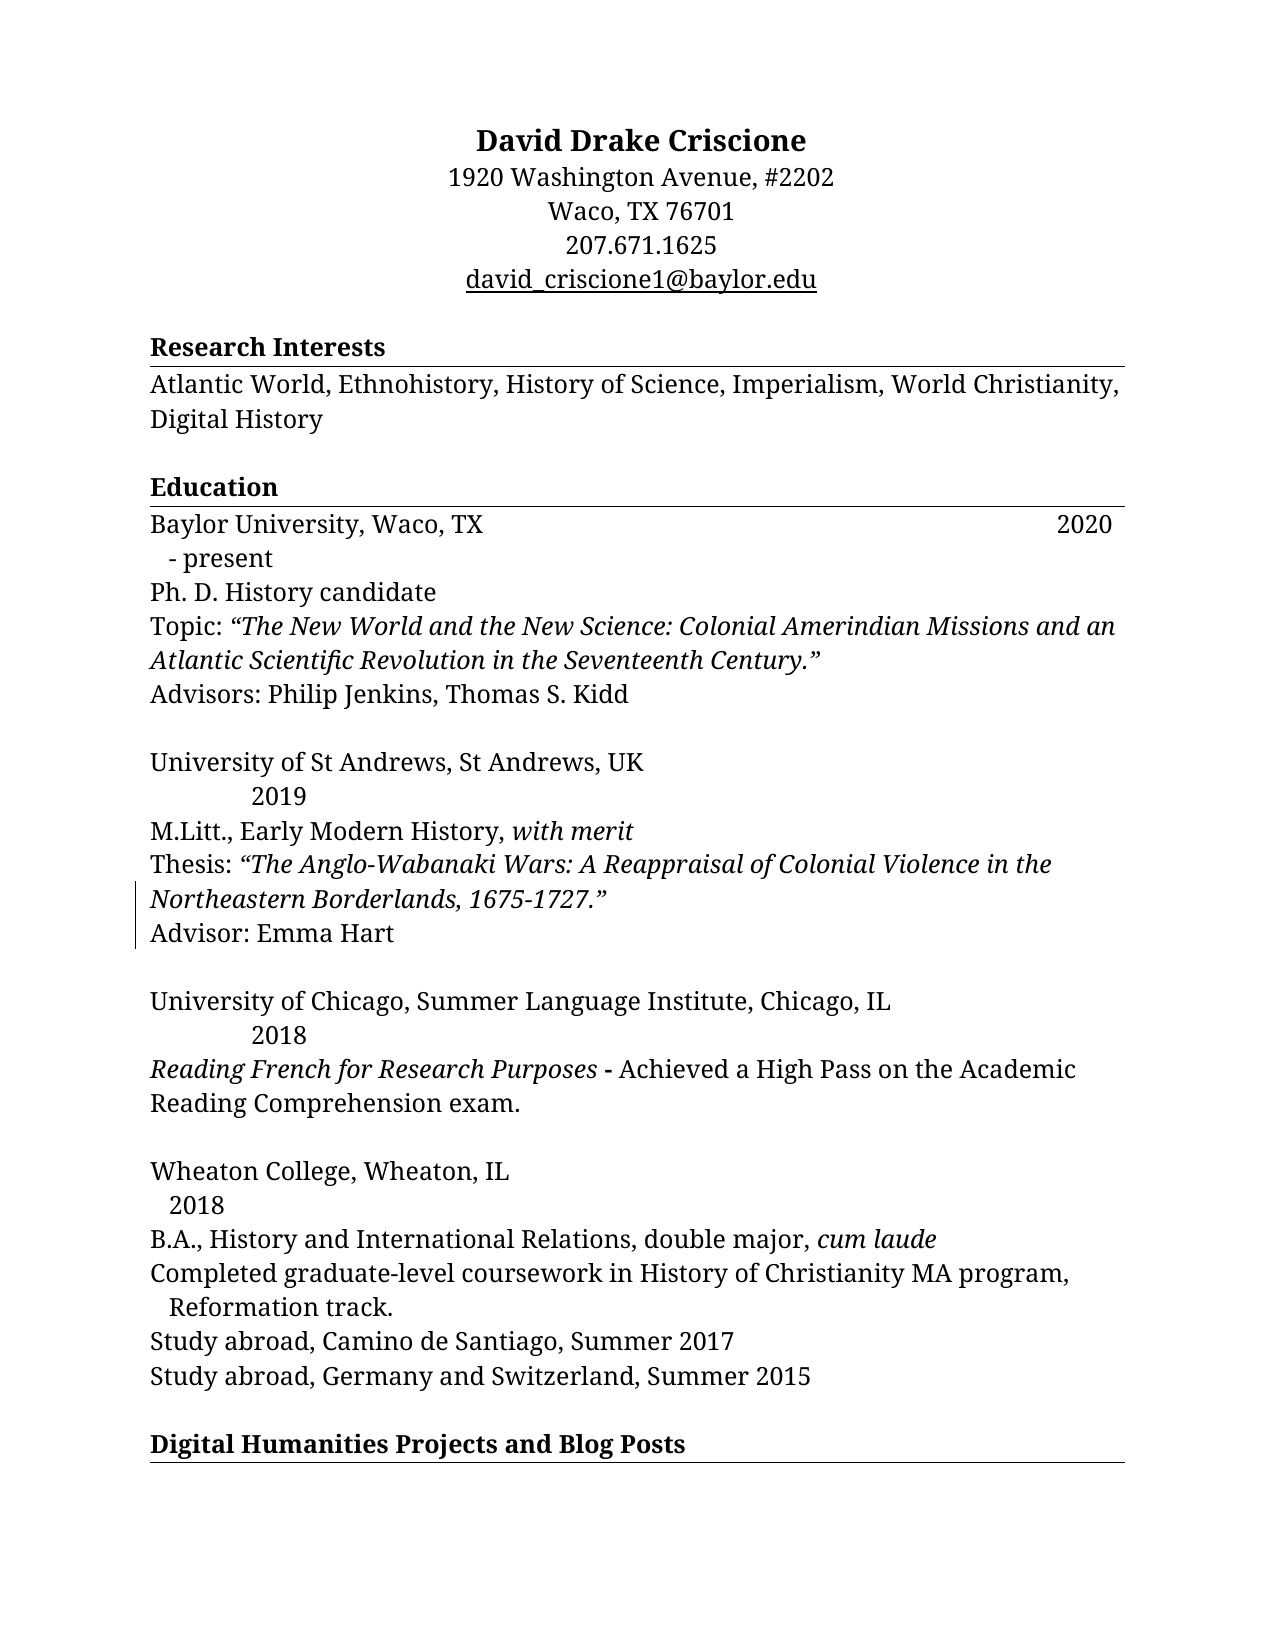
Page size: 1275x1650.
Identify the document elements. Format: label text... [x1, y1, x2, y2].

text Waco, TX 76701 [150, 194, 1132, 228]
text 1920 Washington Avenue, #2202 [150, 160, 1132, 194]
text Topic: “The New World and the New Science: Colonial Amerindian Missions and an Atlantic Scientific Revolution in the Seventeenth Century.” [150, 609, 1125, 677]
text University of St Andrews, St Andrews, UK 2019 [150, 745, 1125, 813]
text Completed graduate-level coursework in History of Christianity MA program, Reformation track. [150, 1256, 1125, 1324]
text Advisor: Emma Hart [150, 915, 1125, 949]
text Thesis: “The Anglo-Wabanaki Wars: A Reappraisal of Colonial Violence in the Northeastern Borderlands, 1675-1727.” [150, 847, 1125, 915]
text Ph. D. History candidate [150, 575, 1125, 609]
text Study abroad, Camino de Santiago, Summer 2017 [150, 1324, 1125, 1358]
text B.A., History and International Relations, double major, cum laude [150, 1222, 1125, 1256]
text Education [150, 469, 1125, 506]
text Wheaton College, Wheaton, IL 2018 [150, 1154, 1125, 1222]
text Reading French for Research Purposes - Achieved a High Pass on the Academic Reading Comprehension exam. [150, 1052, 1125, 1120]
text University of Chicago, Summer Language Institute, Chicago, IL 2018 [150, 983, 1125, 1052]
text Study abroad, Germany and Switzerland, Summer 2015 [150, 1358, 1125, 1392]
text Research Interests [150, 330, 1125, 366]
text Atlantic World, Ethnohistory, History of Science, Imperialism, World Christianity, Digital History [150, 367, 1125, 435]
text David Drake Criscione [150, 120, 1132, 160]
text david_criscione1@baylor.edu [150, 262, 1132, 296]
text 207.671.1625 [150, 228, 1132, 262]
text M.Litt., Early Modern History, with merit [150, 813, 1125, 847]
text Baylor University, Waco, TX 2020 - present [150, 507, 1125, 575]
text Advisors: Philip Jenkins, Thomas S. Kidd [150, 677, 1125, 711]
text Digital Humanities Projects and Blog Posts [150, 1426, 1125, 1462]
